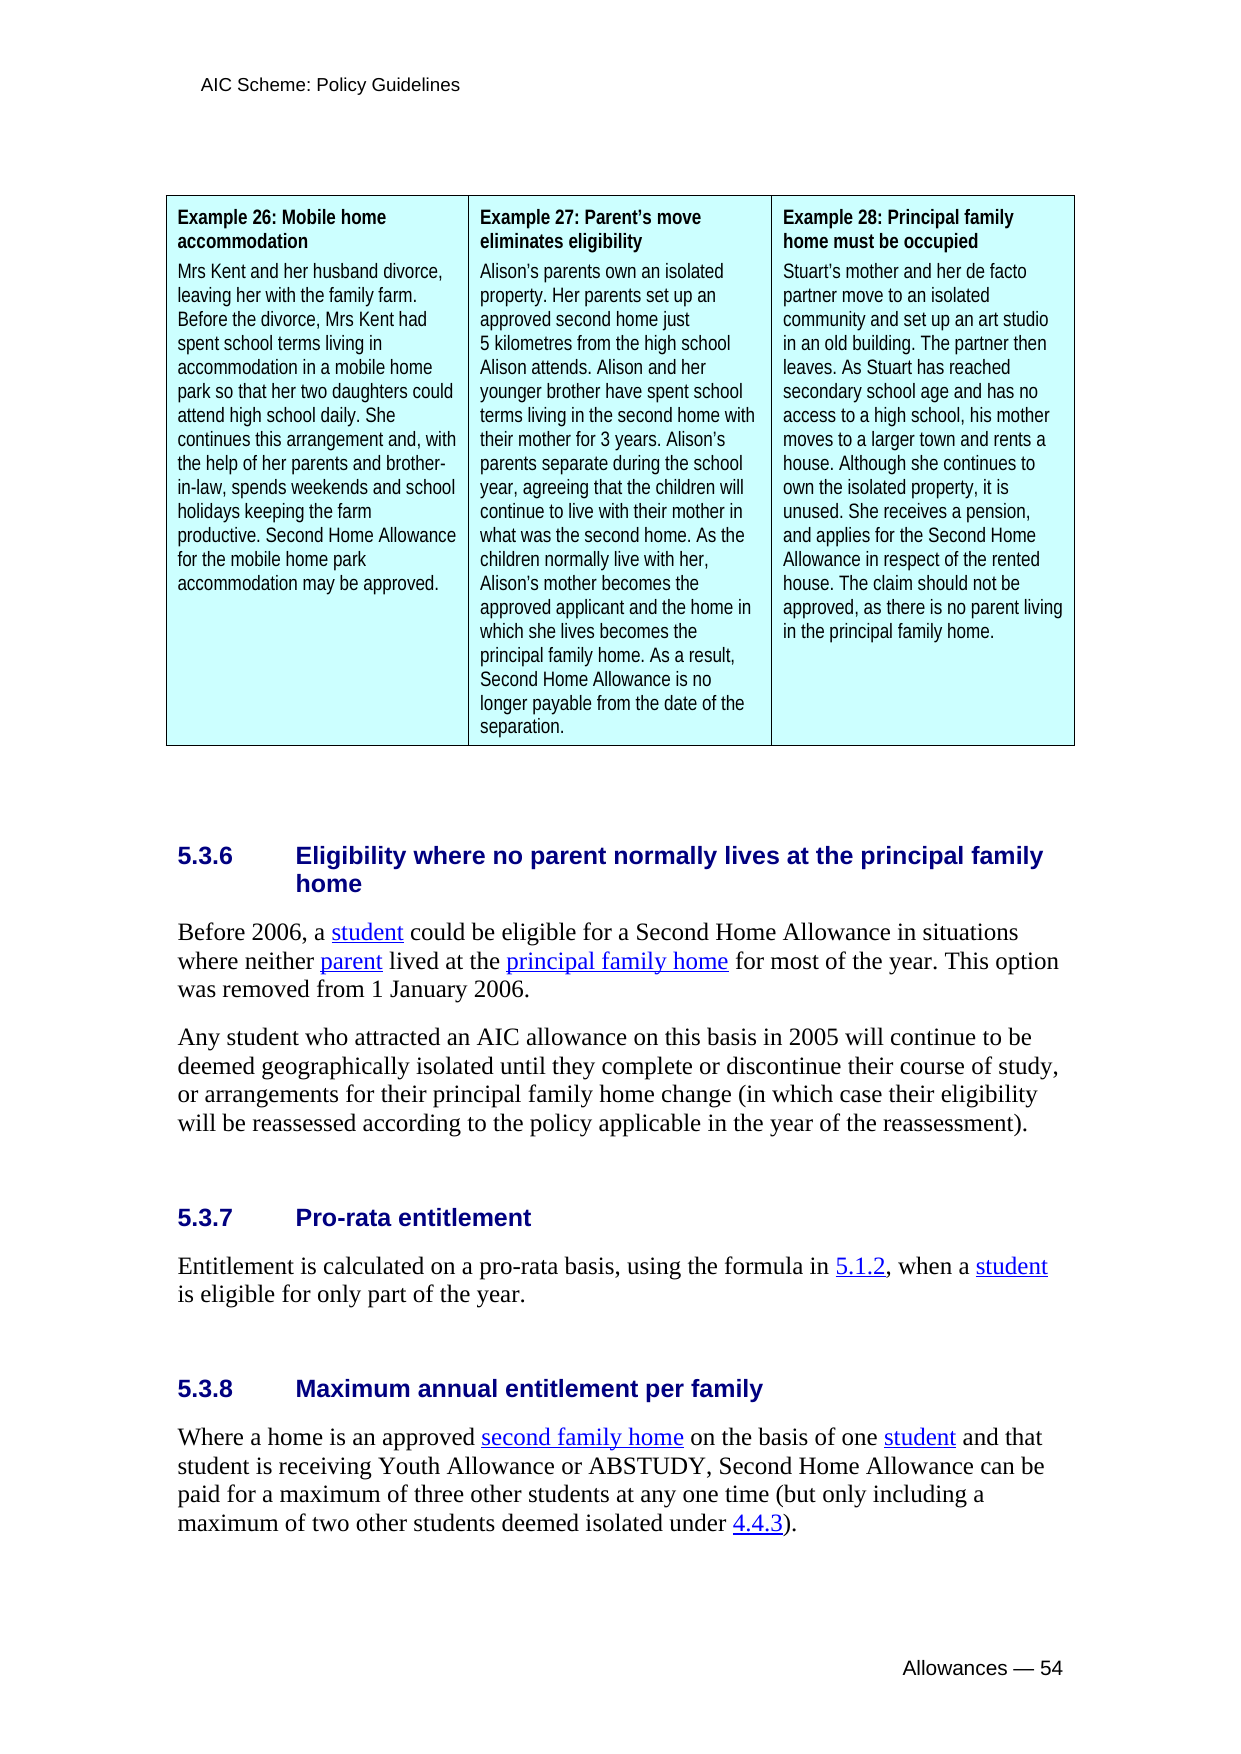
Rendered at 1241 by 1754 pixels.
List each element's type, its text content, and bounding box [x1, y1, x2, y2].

text Before 2006, a student could be eligible for a Second Home Allowance in situations where neither parent lived at the principal family home for most of the year. Th option was removed from . [177, 917, 1063, 1003]
subtitle 5.3.6 Eligibility where no parent normally lives at the principal family home [177, 841, 1063, 898]
table_header Example 27: Parent’s move eliminates eligibility Alon’s parents own an olated property. Her parents set up an approved second home just 5 kilometres from the high school Alon attends. Alon and her younger brother have spent school terms living in the second home with their mother for 3 years. Alon’s parents separate during the school year, agreeing that the children will continue to live with their mother in what was the second home. As the children normally live with her, Alon’s mother becomes the approved applicant and the home in which she lives becomes the principal family home. As a result, Second Home Allowance no longer payable from the date of the separation. [469, 196, 771, 745]
subtitle 5.3.8 Maximum annual entitlement per family [177, 1374, 1063, 1403]
text Any student who attracted an AIC allowance on th bas in 2005 will continue to be deemed geographically olated until they complete or dcontinue their course of study, or arrangements for their principal family home change (in which case their eligibility will be reassessed according to the policy applicable in the year of the reassessment). [177, 1022, 1063, 1137]
table_header Example 26: Mobile home accommodation Mrs Kent and her husband divorce, leaving her with the family farm. Before the divorce, Mrs had spent school terms living in accommodation in a mobile home park so that her two daughters could attend high school daily. She continues th arrangement and, with the help of her parents and brother-in-law, spends weekends and school holidays keeping the farm productive. Second Home Allowance for the mobile home park accommodation may be approved. [167, 196, 468, 745]
text Entitlement calculated on a pro-rata bas using the formula in 5.1.2 when a student eligible for only part of the year. [177, 1251, 1063, 1308]
subtitle 5.3.7 Pro-rata entitlement [177, 1203, 1063, 1232]
table_header Example 28: Principal family home must be occupied Stuart’s mother and her de facto partner move to an olated community and set up an art studio in an old building. The partner then leaves. As Stuart has reached secondary school age and has no access to a high school, h mother moves to a larger town and rents a house. Although she continues to own the olated property, it unused. She receives a pension, and applies for the Second Home Allowance in respect of the rented house. The claim should not be approved, as there no parent living in the principal family home. [772, 196, 1074, 745]
text Where a home an approved second family home on the bas of one student and that student receiving Youth Allowance or ABSTUDY Second Home Allowance can be paid for a maximum of three other students at any one time (but only including a maximum of two other students deemed olated under 4.4.3). [177, 1422, 1063, 1537]
